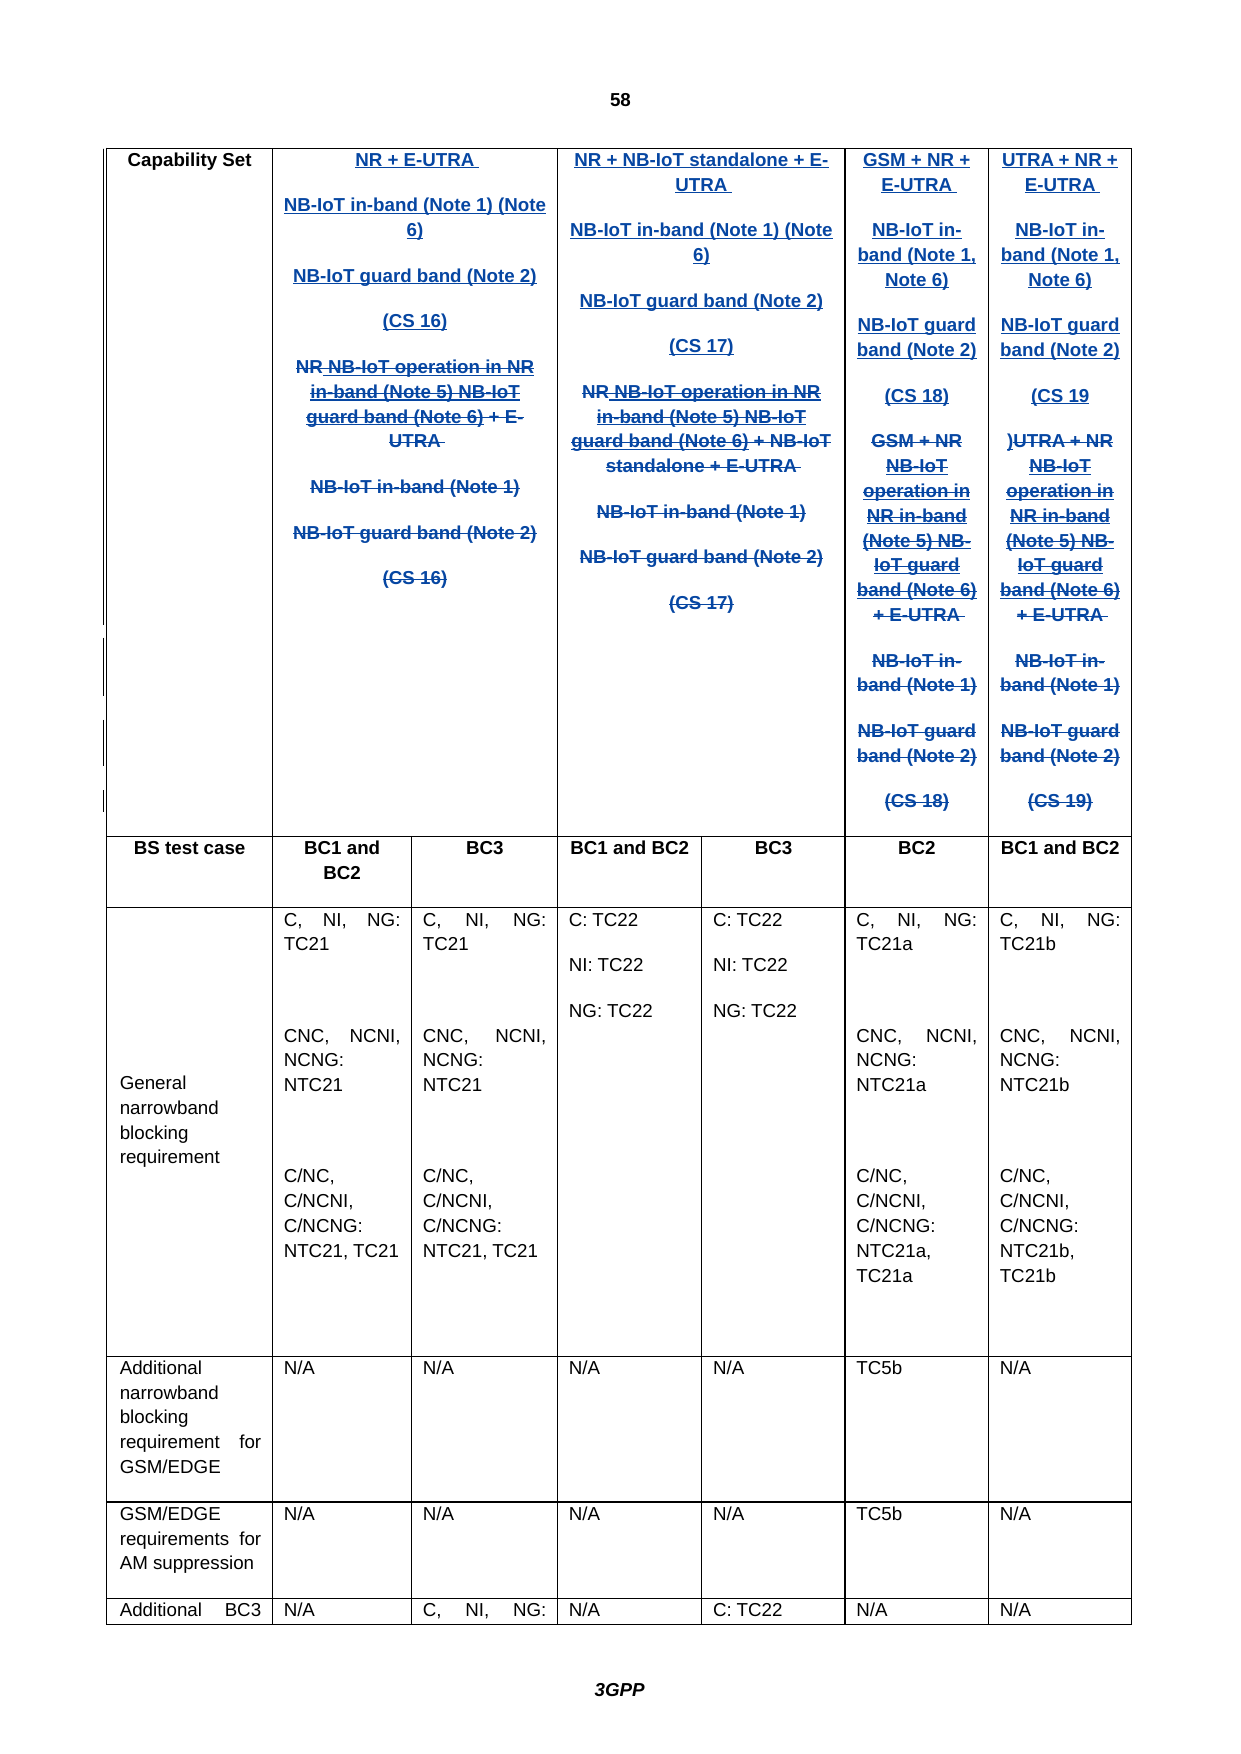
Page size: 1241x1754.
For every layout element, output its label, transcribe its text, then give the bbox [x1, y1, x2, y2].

table_cell BC1 and BC2 [273, 837, 411, 907]
table_cell General narrowband blocking requirement [107, 908, 272, 1356]
table_header Capability Set [107, 149, 272, 836]
table_header [846, 149, 988, 836]
table_cell N/A [273, 1357, 411, 1501]
table_cell GSM/EDGE requirements for AM suppression [107, 1503, 272, 1598]
table_cell N/A [702, 1357, 844, 1501]
table_cell C, NI, NG: TC21 CNC, NCNI, NCNG: NTC21 C/NC, C/NCNI, C/NCNG: NTC21, TC21 [412, 908, 557, 1356]
table_cell BC1 and BC2 [989, 837, 1131, 907]
table_cell N/A [558, 1357, 701, 1501]
table_cell BC2 [846, 837, 988, 907]
table_cell TC5b [846, 1357, 988, 1501]
table_cell N/A [702, 1503, 844, 1598]
table_cell BC3 [702, 837, 844, 907]
table_cell C: TC22 NI: TC22 NG: TC22 [702, 1599, 844, 1624]
table_header [558, 149, 844, 836]
table_cell TC5b [846, 1503, 988, 1598]
table_cell N/A [989, 1599, 1131, 1624]
table_cell BC3 [412, 837, 557, 907]
table_header [273, 149, 557, 836]
table_cell C: TC22 NI: TC22 NG: TC22 [702, 908, 844, 1356]
table_cell N/A [989, 1357, 1131, 1501]
table_cell N/A [273, 1599, 411, 1624]
table_cell N/A [989, 1503, 1131, 1598]
table_cell C, NI, NG: TC21b CNC, NCNI, NCNG: NTC21b C/NC, C/NCNI, C/NCNG: NTC21b, TC21b [989, 908, 1131, 1356]
table_cell N/A [412, 1503, 557, 1598]
table_cell N/A [558, 1503, 701, 1598]
table_cell C, NI, NG: TC21a CNC, NCNI, NCNG: NTC21a C/NC, C/NCNI, C/NCNG: NTC21a, TC21a [846, 908, 988, 1356]
table_cell N/A [846, 1599, 988, 1624]
table_cell BS test case [107, 837, 272, 907]
table_cell N/A [273, 1503, 411, 1598]
table_cell N/A [412, 1357, 557, 1501]
table_cell C, NI, NG: TC21 CNC, NCNI, NCNG: NTC21 C/NC, C/NCNI, C/NCNG: NTC21, TC21 [273, 908, 411, 1356]
table_cell Additional narrowband blocking requirement for GSM/EDGE [107, 1357, 272, 1501]
table_header [989, 149, 1131, 836]
table_cell N/A [558, 1599, 701, 1624]
table_cell BC1 and BC2 [558, 837, 701, 907]
table_cell Additional BC3 blocking requirement [107, 1599, 272, 1624]
table_cell C: TC22 NI: TC22 NG: TC22 [558, 908, 701, 1356]
